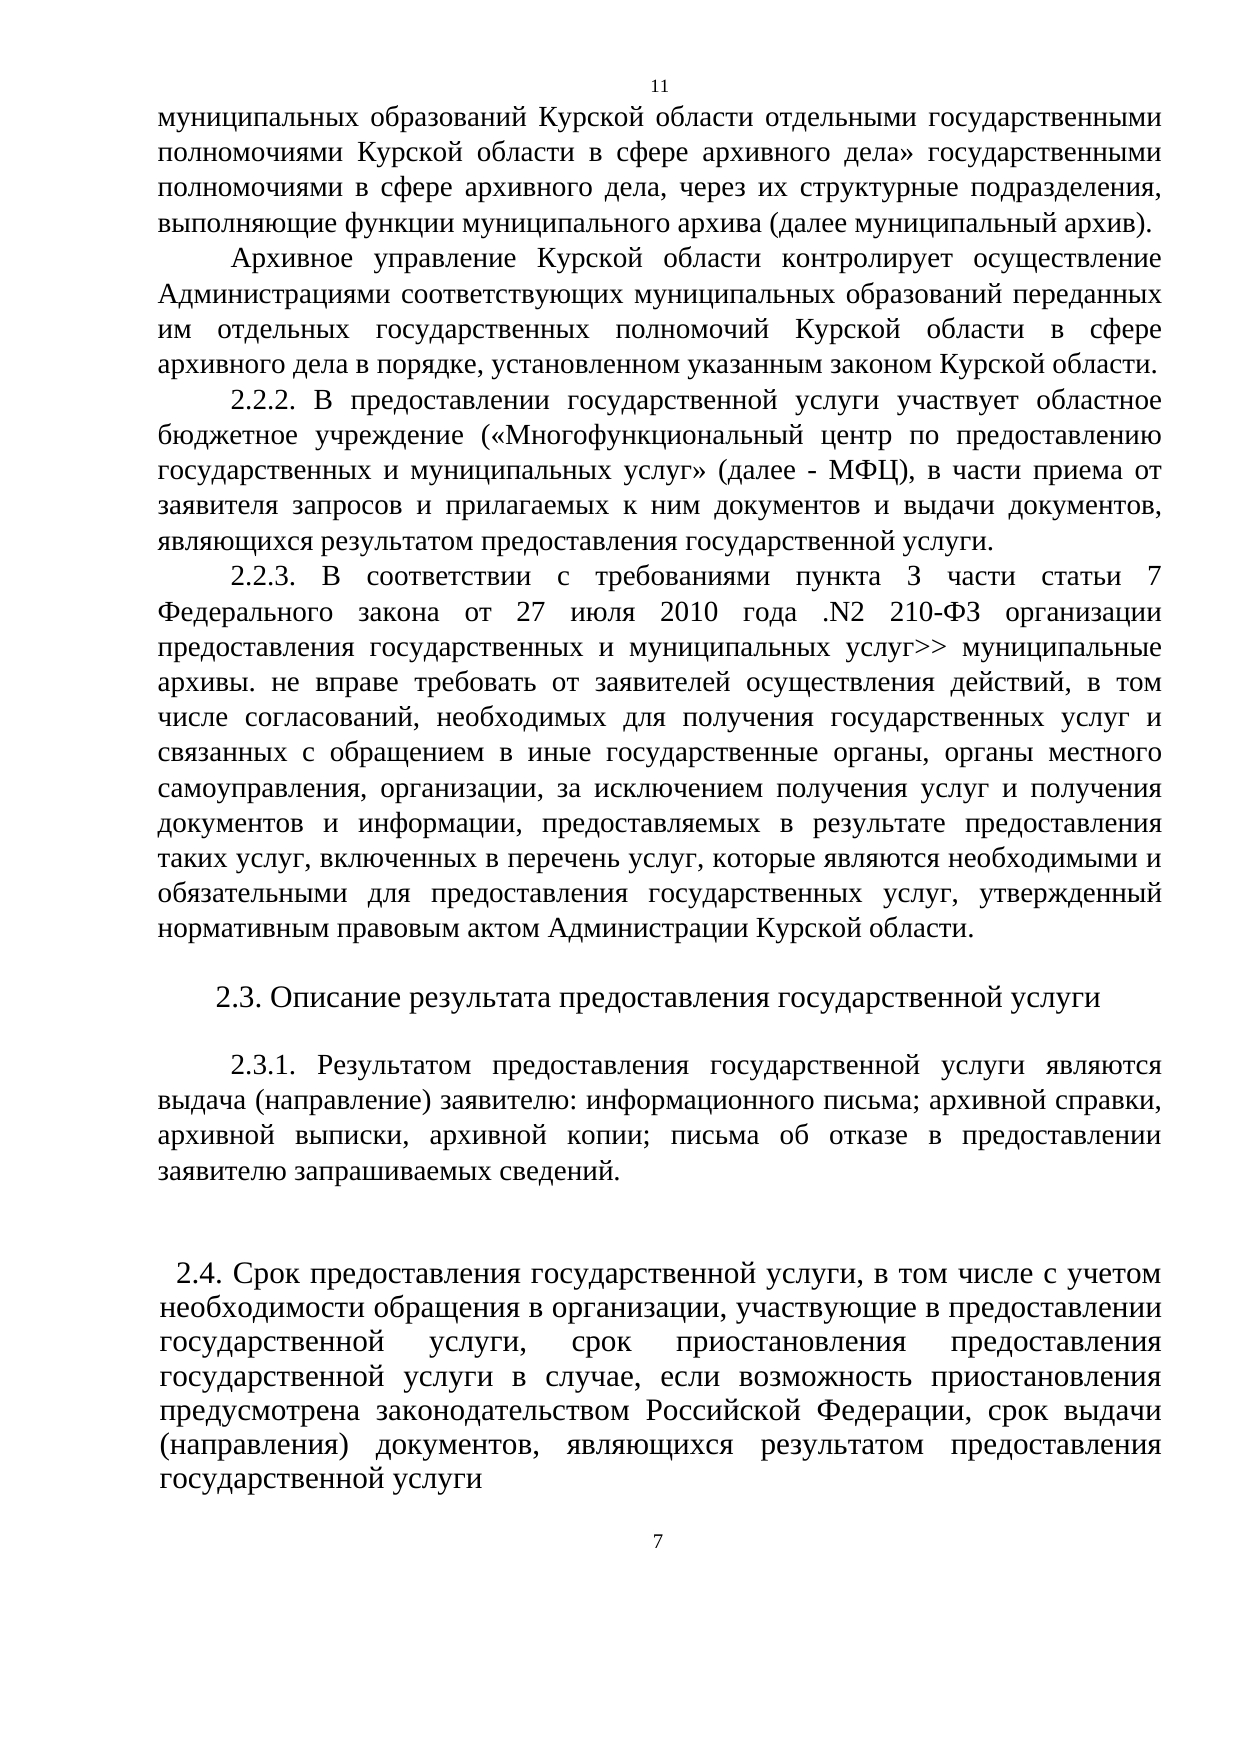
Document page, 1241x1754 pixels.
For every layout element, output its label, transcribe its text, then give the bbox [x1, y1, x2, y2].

text 2.4. Срок предоставления государственной услуги, в том числе с учетом необходимости обращения в организации, участвующие в предоставлении государственной услуги, срок приостановления предоставления государственной услуги в случае, если возможность приостановления предусмотрена законодательством Российской Федерации, срок выдачи (направления) документов, являющихся результатом предоставления государственной услуги [159, 1256, 1163, 1495]
text 2.2.2. В предоставлении государственной услуги участвует областное бюджетное учреждение («Многофункциональный центр по предоставлению государственных и муниципальных услуг» (далее - МФЦ), в части приема от заявителя запросов и прилагаемых к ним документов и выдачи документов, являющихся результатом предоставления государственной услуги. [157, 382, 1163, 556]
text 2.3. Описание результата предоставления государственной услуги [161, 980, 1156, 1015]
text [157, 99, 1163, 238]
text 2.3.1. Результатом предоставления государственной услуги являются выдача (направление) заявителю: информационного письма; архивной справки, архивной выписки, архивной копии; письма об отказе в предоставлении заявителю запрашиваемых сведений. [157, 1047, 1163, 1186]
text Архивное управление Курской области контролирует осуществление Администрациями соответствующих муниципальных образований переданных им отдельных государственных полномочий Курской области в сфере архивного дела в порядке, установленном указанным законом Курской области. [157, 241, 1163, 380]
text 2.2.3. В соответствии с требованиями пункта З части статьи 7 Федерального закона от 27 июля 2010 года .N2 210-ФЗ организации предоставления государственных и муниципальных услуг>> муниципальные архивы. не вправе требовать от заявителей осуществления действий, в том числе согласований, необходимых для получения государственных услуг и связанных с обращением в иные государственные органы, органы местного самоуправления, организации, за исключением получения услуг и получения документов и информации, предоставляемых в результате предоставления таких услуг, включенных в перечень услуг, которые являются необходимыми и обязательными для предоставления государственных услуг, утвержденный нормативным правовым актом Администрации Курской области. [157, 558, 1163, 944]
text 7 [153, 1528, 1162, 1553]
